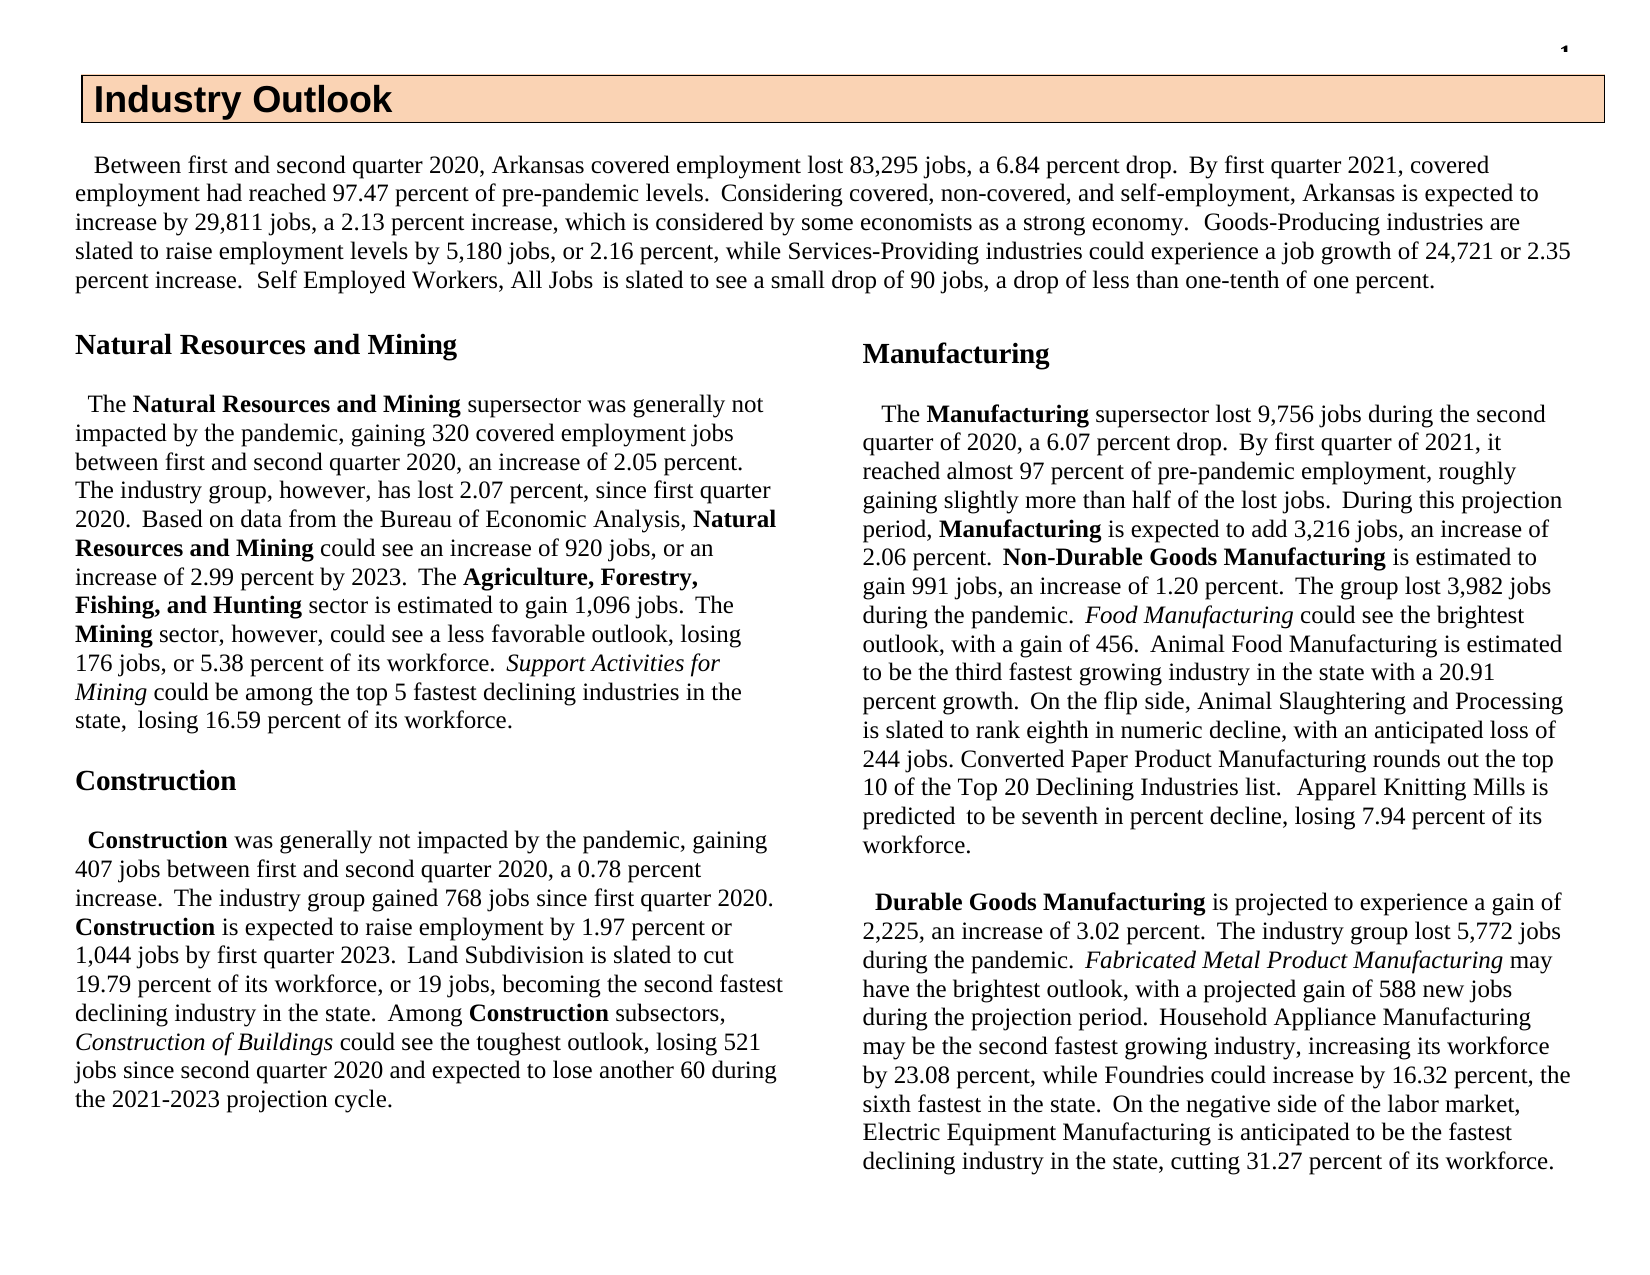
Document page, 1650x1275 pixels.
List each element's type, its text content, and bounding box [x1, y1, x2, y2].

subtitle Manufacturing [862, 336, 1608, 370]
text Between first and second quarter 2020, Arkansas covered employment lost 83,295 jobs, a 6.84 percent drop. By first quarter 2021, covered employment had reached 97.47 percent of pre-pandemic levels. Considering covered, non-covered, and self-employment, Arkansas is expected to increase by 29,811 jobs, a 2.13 percent increase, which is considered by some economists as a strong economy. Goods-Producing industries are slated to raise employment levels by 5,180 jobs, or 2.16 percent, while Services-Providing industries could experience a job growth of 24,721 or 2.35 percent increase. Self Employed Workers, All Jobs is slated to see a small drop of 90 jobs, a drop of less than one-tenth of one percent. [75, 150, 1571, 293]
text Durable Goods Manufacturing is projected to experience a gain of 2,225, an increase of 3.02 percent. The industry group lost 5,772 jobs during the pandemic. Fabricated Metal Product Manufacturing may have the brightest outlook, with a projected gain of 588 new jobs during the projection period. Household Appliance Manufacturing may be the second fastest growing industry, increasing its workforce by 23.08 percent, while Foundries could increase by 16.32 percent, the sixth fastest in the state. On the negative side of the labor market, Electric Equipment Manufacturing is anticipated to be the fastest declining industry in the state, cutting 31.27 percent of its workforce. [862, 887, 1572, 1175]
text 19.79 percent of its workforce, or 19 jobs, becoming the second fastest declining industry in the state. Among Construction subsectors, Construction of Buildings could see the toughest outlook, losing 521 jobs since second quarter 2020 and expected to lose another 60 during the 2021-2023 projection cycle. [75, 969, 789, 1113]
text Construction was generally not impacted by the pandemic, gaining 407 jobs between first and second quarter 2020, a 0.78 percent increase. The industry group gained 768 jobs since first quarter 2020. Construction is expected to raise employment by 1.97 percent or 1,044 jobs by first quarter 2023. Land Subdivision is slated to cut [75, 825, 786, 969]
subtitle Construction [75, 763, 789, 797]
text The Manufacturing supersector lost 9,756 jobs during the second quarter of 2020, a 6.07 percent drop. By first quarter of 2021, it reached almost 97 percent of pre-pandemic employment, roughly gaining slightly more than half of the lost jobs. During this projection period, Manufacturing is expected to add 3,216 jobs, an increase of [862, 399, 1566, 542]
subtitle Natural Resources and Mining [75, 327, 789, 361]
text The Natural Resources and Mining supersector was generally not impacted by the pandemic, gaining 320 covered employment jobs between first and second quarter 2020, an increase of 2.05 percent. The industry group, however, has lost 2.07 percent, since first quarter 2020. Based on data from the Bureau of Economic Analysis, Natural Resources and Mining could see an increase of 920 jobs, or an increase of 2.99 percent by 2023. The Agriculture, Forestry, Fishing, and Hunting sector is estimated to gain 1,096 jobs. The Mining sector, however, could see a less favorable outlook, losing 176 jobs, or 5.38 percent of its workforce. Support Activities for Mining could be among the top 5 fastest declining industries in the state, losing 16.59 percent of its workforce. [75, 389, 784, 734]
text 2.06 percent. Non-Durable Goods Manufacturing is estimated to gain 991 jobs, an increase of 1.20 percent. The group lost 3,982 jobs during the pandemic. Food Manufacturing could see the brightest outlook, with a gain of 456. Animal Food Manufacturing is estimated to be the third fastest growing industry in the state with a 20.91 percent growth. On the flip side, Animal Slaughtering and Processing is slated to rank eighth in numeric decline, with an anticipated loss of 244 jobs. Converted Paper Product Manufacturing rounds out the top 10 of the Top 20 Declining Industries list. Apparel Knitting Mills is predicted to be seventh in percent decline, losing 7.94 percent of its workforce. [862, 542, 1574, 859]
